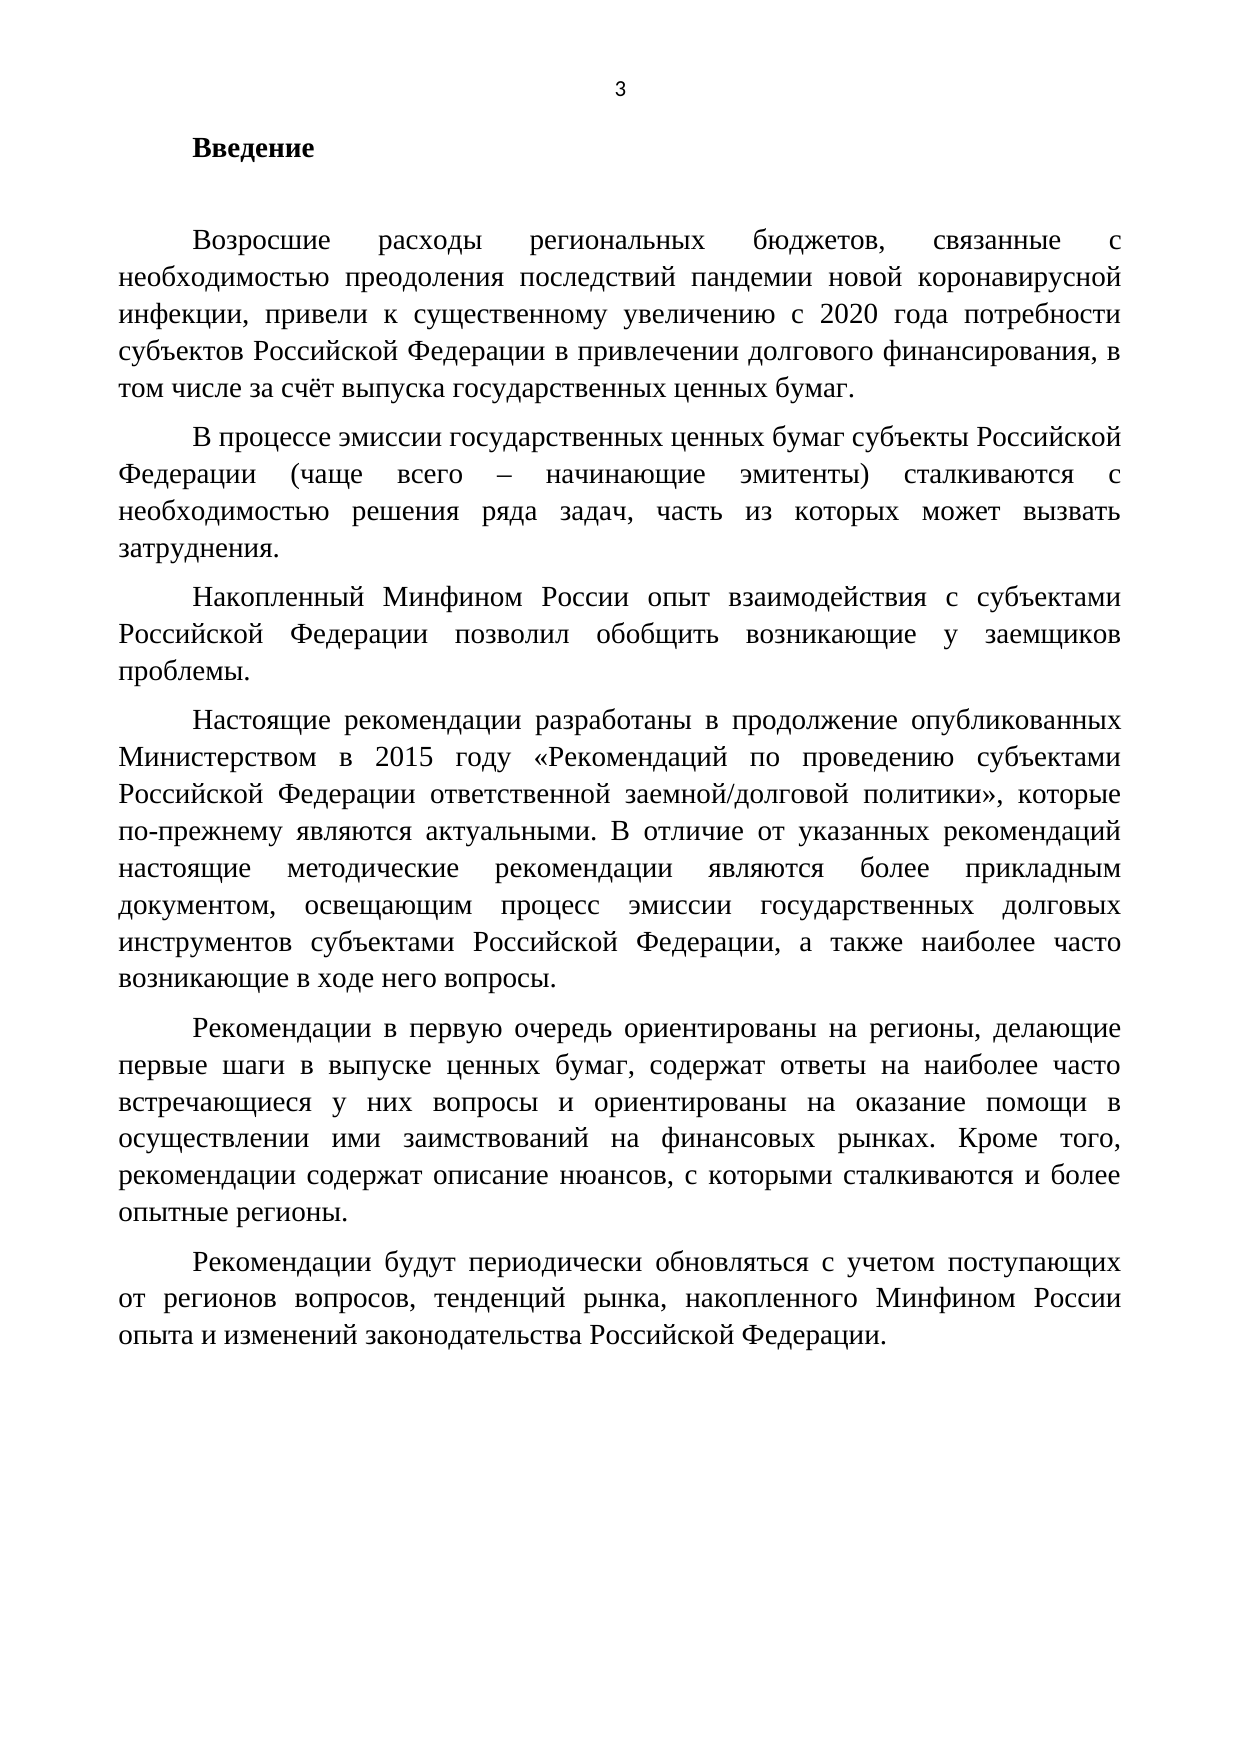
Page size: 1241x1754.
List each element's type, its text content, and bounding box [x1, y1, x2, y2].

text Накопленный Минфином России опыт взаимодействия с субъектами Российской Федерации позволил обобщить возникающие у заемщиков проблемы. [118, 579, 1122, 687]
subtitle Введение [118, 130, 1122, 163]
text Рекомендации будут периодически обновляться с учетом поступающих от регионов вопросов, тенденций рынка, накопленного Минфином России опыта и изменений законодательства Российской Федерации. [118, 1244, 1122, 1351]
text Возросшие расходы региональных бюджетов, связанные с необходимостью преодоления последствий пандемии новой коронавирусной инфекции, привели к существенному увеличению с 2020 года потребности субъектов Российской Федерации в привлечении долгового финансирования, в том числе за счёт выпуска государственных ценных бумаг. [118, 222, 1122, 403]
text В процессе эмиссии государственных ценных бумаг субъекты Российской Федерации (чаще всего – начинающие эмитенты) сталкиваются с необходимостью решения ряда задач, часть из которых может вызвать затруднения. [118, 419, 1122, 563]
text Рекомендации в первую очередь ориентированы на регионы, делающие первые шаги в выпуске ценных бумаг, содержат ответы на наиболее часто встречающиеся у них вопросы и ориентированы на оказание помощи в осуществлении ими заимствований на финансовых рынках. Кроме того, рекомендации содержат описание нюансов, с которыми сталкиваются и более опытные регионы. [118, 1010, 1122, 1228]
text Настоящие рекомендации разработаны в продолжение опубликованных Министерством в 2015 году «Рекомендаций по проведению субъектами Российской Федерации ответственной заемной/долговой политики», которые по-прежнему являются актуальными. В отличие от указанных рекомендаций настоящие методические рекомендации являются более прикладным документом, освещающим процесс эмиссии государственных долговых инструментов субъектами Российской Федерации, а также наиболее часто возникающие в ходе него вопросы. [118, 702, 1122, 994]
